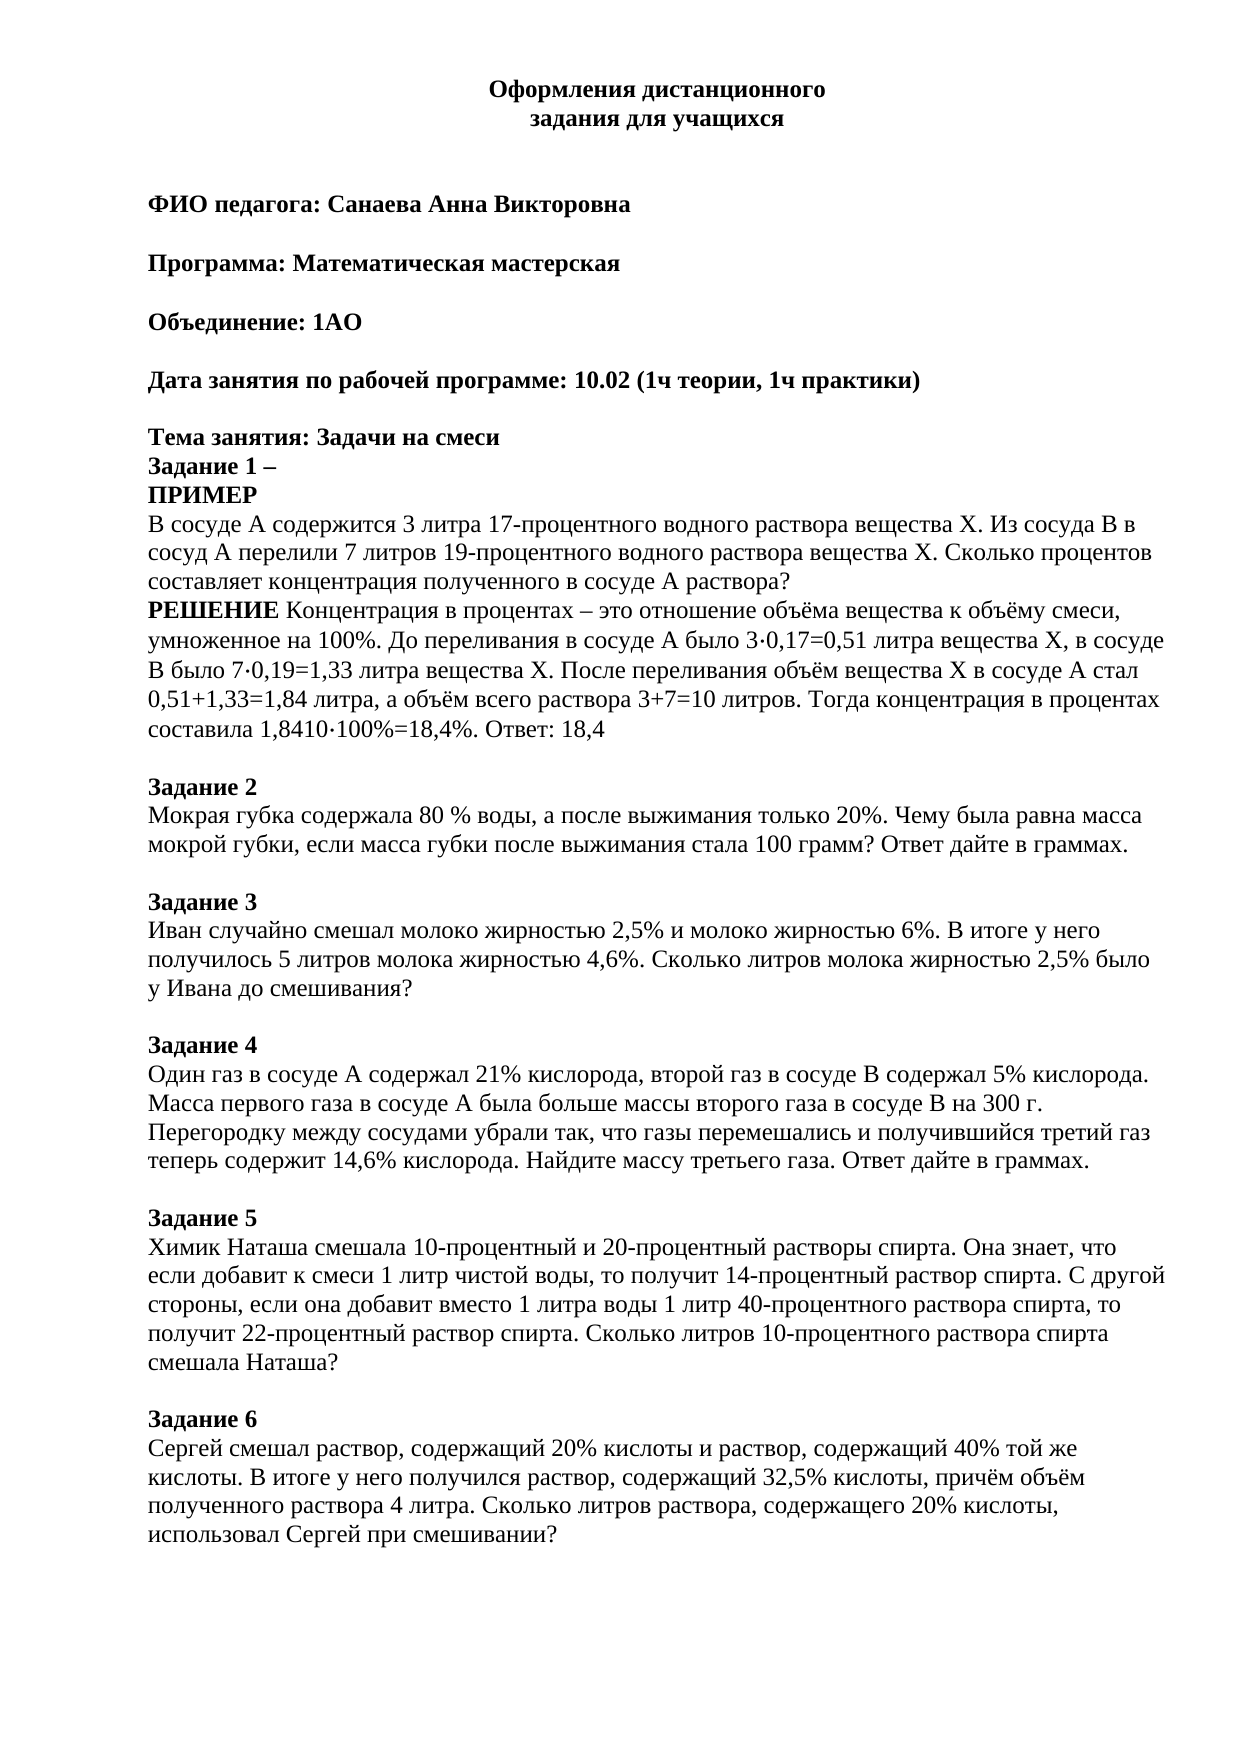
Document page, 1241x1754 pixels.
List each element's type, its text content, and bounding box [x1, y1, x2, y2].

text ФИО педагога: Санаева Анна Викторовна [148, 189, 1167, 218]
text Мокрая губка содержала 80 % воды, а после выжимания только 20%. Чему была равна масса мокрой губки, если масса губки после выжимания стала 100 грамм? Ответ дайте в граммах. [148, 801, 1167, 858]
text Объединение: 1АО [148, 307, 1167, 336]
text Химик Наташа смешала 10-процентный и 20-процентный растворы спирта. Она знает, что если добавит к смеси 1 литр чистой воды, то получит 14-процентный раствор спирта. С другой стороны, если она добавит вместо 1 литра воды 1 литр 40-процентного раствора спирта, то получит 22-процентный раствор спирта. Сколько литров 10-процентного раствора спирта смешала Наташа? [148, 1232, 1167, 1376]
text Задание 2 [148, 743, 1167, 801]
text Оформления дистанционного [148, 74, 1167, 103]
text ПРИМЕР [148, 480, 1167, 509]
text Задание 1 – [148, 451, 1167, 480]
text Один газ в сосуде А содержал 21% кислорода, второй газ в сосуде В содержал 5% кислорода. Масса первого газа в сосуде А была больше массы второго газа в сосуде В на 300 г. Перегородку между сосудами убрали так, что газы перемешались и получившийся третий газ теперь содержит 14,6% кислорода. Найдите массу третьего газа. Ответ дайте в граммах. [148, 1059, 1167, 1174]
text Сергей смешал раствор, содержащий 20% кислоты и раствор, содержащий 40% той же кислоты. В итоге у него получился раствор, содержащий 32,5% кислоты, причём объём полученного раствора 4 литра. Сколько литров раствора, содержащего 20% кислоты, использовал Сергей при смешивании? [148, 1433, 1167, 1548]
text Дата занятия по рабочей программе: 10.02 (1ч теории, 1ч практики) [148, 365, 1167, 394]
text Задание 3 [148, 887, 1167, 916]
text Программа: Математическая мастерская [148, 218, 1167, 277]
text Тема занятия: Задачи на смеси [148, 422, 1167, 451]
text РЕШЕНИЕ Концентрация в процентах – это отношение объёма вещества к объёму смеси, умноженное на 100%. До переливания в сосуде А было 3⋅0,17=0,51 литра вещества Х, в сосуде В было 7⋅0,19=1,33 литра вещества Х. После переливания объём вещества Х в сосуде А стал 0,51+1,33=1,84 литра, а объём всего раствора 3+7=10 литров. Тогда концентрация в процентах составила 1,8410⋅100%=18,4%. Ответ: 18,4 [148, 595, 1167, 743]
text В сосуде А содержится 3 литра 17-процентного водного раствора вещества Х. Из сосуда В в сосуд А перелили 7 литров 19-процентного водного раствора вещества Х. Сколько процентов составляет концентрация полученного в сосуде А раствора? [148, 509, 1167, 595]
text Задание 4 [148, 1031, 1167, 1059]
text Задание 5 [148, 1203, 1167, 1232]
text Иван случайно смешал молоко жирностью 2,5% и молоко жирностью 6%. В итоге у него получилось 5 литров молока жирностью 4,6%. Сколько литров молока жирностью 2,5% было у Ивана до смешивания? [148, 916, 1167, 1002]
text задания для учащихся [148, 103, 1167, 131]
text Задание 6 [148, 1404, 1167, 1433]
